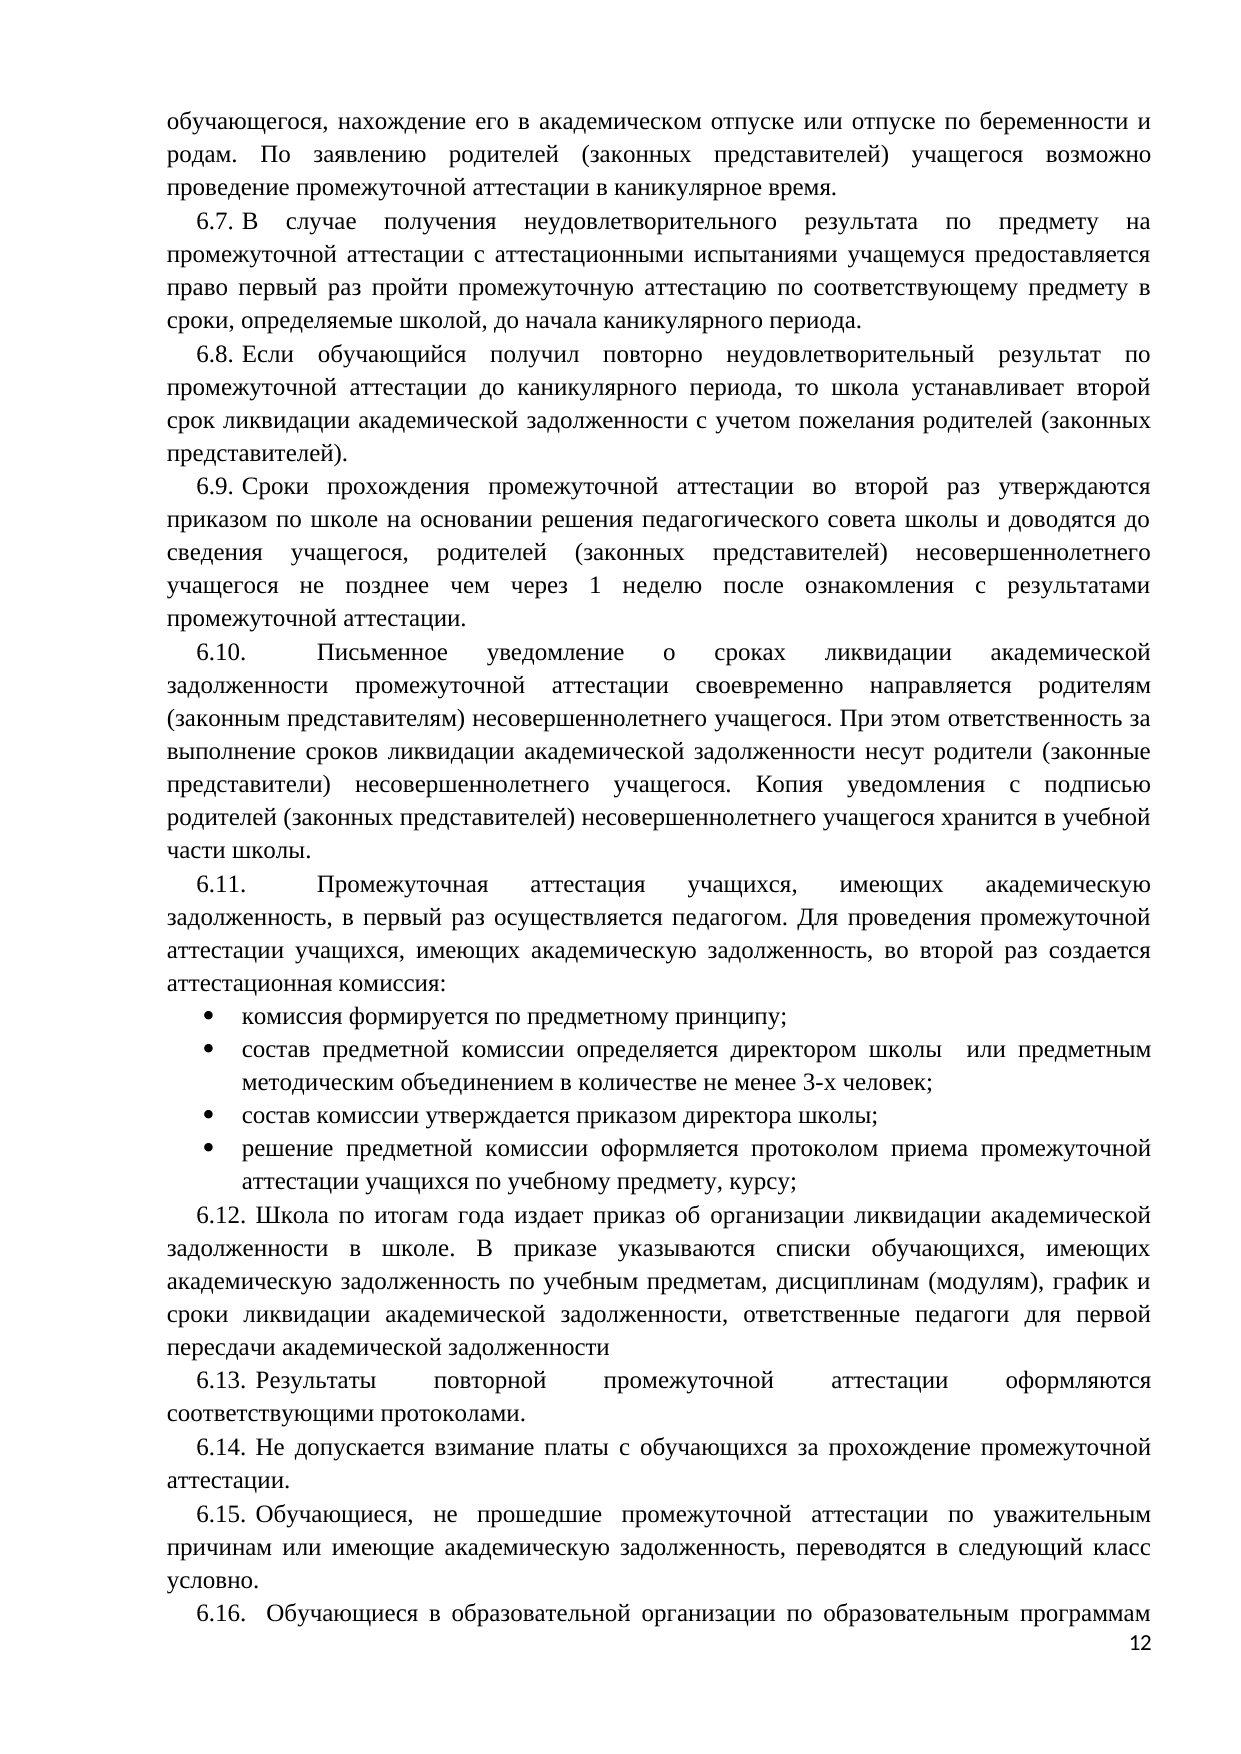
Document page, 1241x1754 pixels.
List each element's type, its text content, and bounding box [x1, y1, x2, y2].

list Промежуточная аттестация учащихся, имеющих академическую задолженность, в первый раз осуществляется педагогом. Для проведения промежуточной аттестации учащихся, имеющих академическую задолженность, во второй раз создается аттестационная комиссия: [167, 869, 1152, 997]
list Обучающиеся, не прошедшие промежуточной аттестации по уважительным причинам или имеющие академическую задолженность, переводятся в следующий класс условно. [167, 1499, 1152, 1593]
list Результаты повторной промежуточной аттестации оформляются соответствующими протоколами. [167, 1365, 1152, 1427]
list Если обучающийся получил повторно неудовлетворительный результат по промежуточной аттестации до каникулярного периода, то школа устанавливает второй срок ликвидации академической задолженности с учетом пожелания родителей (законных представителей). [167, 339, 1152, 466]
list Письменное уведомление о сроках ликвидации академической задолженности промежуточной аттестации своевременно направляется родителям (законным представителям) несовершеннолетнего учащегося. При этом ответственность за выполнение сроков ликвидации академической задолженности несут родители (законные представители) несовершеннолетнего учащегося. Копия уведомления с подписью родителей (законных представителей) несовершеннолетнего учащегося хранится в учебной части школы. [167, 637, 1152, 864]
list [167, 1598, 1152, 1627]
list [167, 106, 1152, 201]
list состав комиссии утверждается приказом директора школы; [204, 1100, 1152, 1129]
list комиссия формируется по предметному принципу; [204, 1001, 1152, 1030]
list Не допускается взимание платы с обучающихся за прохождение промежуточной аттестации. [167, 1432, 1152, 1494]
list Сроки прохождения промежуточной аттестации во второй раз утверждаются приказом по школе на основании решения педагогического совета школы и доводятся до сведения учащегося, родителей (законных представителей) несовершеннолетнего учащегося не позднее чем через 1 неделю после ознакомления с результатами промежуточной аттестации. [167, 471, 1152, 632]
list состав предметной комиссии определяется директором школы или предметным методическим объединением в количестве не менее 3-х человек; [204, 1034, 1152, 1096]
list В случае получения неудовлетворительного результата по предмету на промежуточной аттестации с аттестационными испытаниями учащемуся предоставляется право первый раз пройти промежуточную аттестацию по соответствующему предмету в сроки, определяемые школой, до начала каникулярного периода. [167, 206, 1152, 334]
list Школа по итогам года издает приказ об организации ликвидации академической задолженности в школе. В приказе указываются списки обучающихся, имеющих академическую задолженность по учебным предметам, дисциплинам (модулям), график и сроки ликвидации академической задолженности, ответственные педагоги для первой пересдачи академической задолженности [167, 1200, 1152, 1361]
list решение предметной комиссии оформляется протоколом приема промежуточной аттестации учащихся по учебному предмету, курсу; [204, 1133, 1152, 1195]
